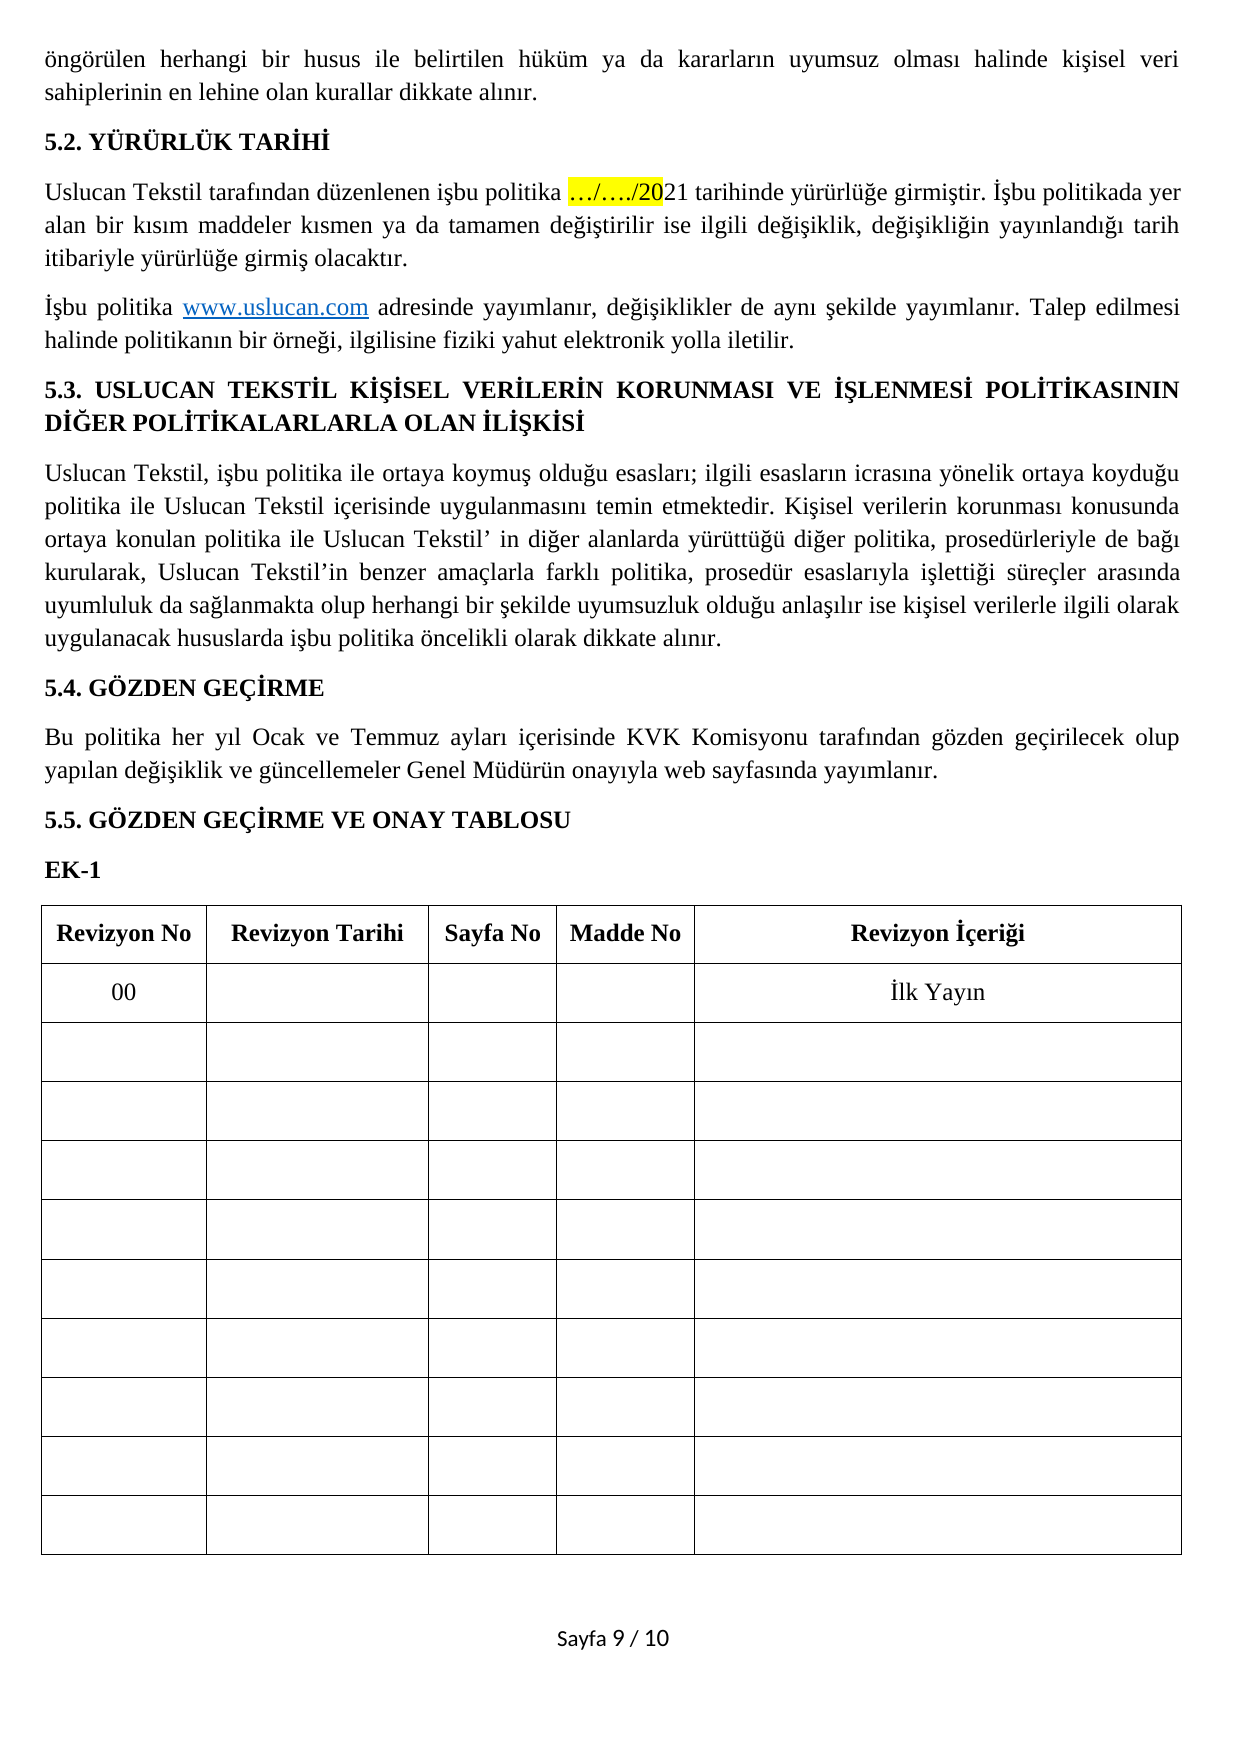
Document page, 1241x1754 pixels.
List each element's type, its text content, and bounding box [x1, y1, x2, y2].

table_cell [695, 1141, 1181, 1199]
table_cell [429, 1378, 556, 1436]
text Bu politika her yıl Ocak ve Temmuz ayları içerisinde KVK Komisyonu tarafından gözden geçirilecek olup yapılan değişiklik ve güncellemeler Genel Müdürün onayıyla web sayfasında yayımlanır. [44, 722, 1181, 784]
table_cell [557, 1082, 694, 1140]
table_cell [557, 1023, 694, 1081]
table_header Revizyon İçeriği [695, 906, 1181, 963]
table_cell [695, 1319, 1181, 1377]
table_cell [42, 1260, 206, 1317]
table_cell [557, 1378, 694, 1436]
table_header Sayfa No [429, 906, 556, 963]
table_cell [42, 1378, 206, 1436]
table_cell [429, 1023, 556, 1081]
table_cell [207, 1378, 428, 1436]
table_cell [429, 1200, 556, 1258]
table_header Revizyon Tarihi [207, 906, 428, 963]
table_cell [207, 1260, 428, 1317]
table_cell [429, 1319, 556, 1377]
text İşbu politika www.uslucan.com adresinde yayımlanır, değişiklikler de aynı şekilde yayımlanır. Talep edilmesi halinde politikanın bir örneği, ilgilisine fiziki yahut elektronik yolla iletilir. [44, 292, 1181, 354]
table_cell [429, 1496, 556, 1554]
text 5.5. GÖZDEN GEÇİRME VE ONAY TABLOSU [44, 805, 1181, 834]
table_cell [429, 1082, 556, 1140]
table_cell [695, 1023, 1181, 1081]
table_cell [429, 964, 556, 1022]
table_header Revizyon No [42, 906, 206, 963]
text 5.2. YÜRÜRLÜK TARİHİ [44, 127, 1181, 156]
table_cell [557, 964, 694, 1022]
table_cell [207, 964, 428, 1022]
table_cell [207, 1082, 428, 1140]
table_cell [557, 1141, 694, 1199]
table_cell [429, 1437, 556, 1495]
table_cell [42, 1496, 206, 1554]
table_cell [557, 1496, 694, 1554]
table_cell [695, 1082, 1181, 1140]
table_cell İlk Yayın [695, 964, 1181, 1022]
table_cell [695, 1496, 1181, 1554]
table_cell [42, 1437, 206, 1495]
table_cell [42, 1141, 206, 1199]
table_cell [207, 1200, 428, 1258]
table_cell [695, 1260, 1181, 1317]
table_cell [695, 1378, 1181, 1436]
text Uslucan Tekstil tarafından düzenlenen işbu politika …/…./2021 tarihinde yürürlüğe girmiştir. İşbu politikada yer alan bir kısım maddeler kısmen ya da tamamen değiştirilir ise ilgili değişiklik, değişikliğin yayınlandığı tarih itibariyle yürürlüğe girmiş olacaktır. [44, 177, 1181, 272]
table_cell [695, 1200, 1181, 1258]
table_cell [42, 1319, 206, 1377]
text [44, 44, 1181, 106]
table_cell [42, 1200, 206, 1258]
table_cell [557, 1437, 694, 1495]
table_cell [557, 1260, 694, 1317]
table_cell [557, 1200, 694, 1258]
table_cell [207, 1437, 428, 1495]
table_cell [207, 1023, 428, 1081]
table_cell [695, 1437, 1181, 1495]
table_cell [557, 1319, 694, 1377]
table_cell [207, 1319, 428, 1377]
table_cell [42, 1023, 206, 1081]
table_header Madde No [557, 906, 694, 963]
table_cell [207, 1496, 428, 1554]
text Uslucan Tekstil, işbu politika ile ortaya koymuş olduğu esasları; ilgili esasların icrasına yönelik ortaya koyduğu politika ile Uslucan Tekstil içerisinde uygulanmasını temin etmektedir. Kişisel verilerin korunması konusunda ortaya konulan politika ile Uslucan Tekstil’ in diğer alanlarda yürüttüğü diğer politika, prosedürleriyle de bağı kurularak, Uslucan Tekstil’in benzer amaçlarla farklı politika, prosedür esaslarıyla işlettiği süreçler arasında uyumluluk da sağlanmakta olup herhangi bir şekilde uyumsuzluk olduğu anlaşılır ise kişisel verilerle ilgili olarak uygulanacak hususlarda işbu politika öncelikli olarak dikkate alınır. [44, 458, 1181, 652]
table_cell [42, 1082, 206, 1140]
table_cell 00 [42, 964, 206, 1022]
table_cell [429, 1141, 556, 1199]
text EK-1 [44, 855, 1181, 883]
table_cell [429, 1260, 556, 1317]
text 5.4. GÖZDEN GEÇİRME [44, 673, 1181, 701]
text 5.3. USLUCAN TEKSTİL KİŞİSEL VERİLERİN KORUNMASI VE İŞLENMESİ POLİTİKASININ DİĞER POLİTİKALARLARLA OLAN İLİŞKİSİ [44, 375, 1181, 437]
table_cell [207, 1141, 428, 1199]
